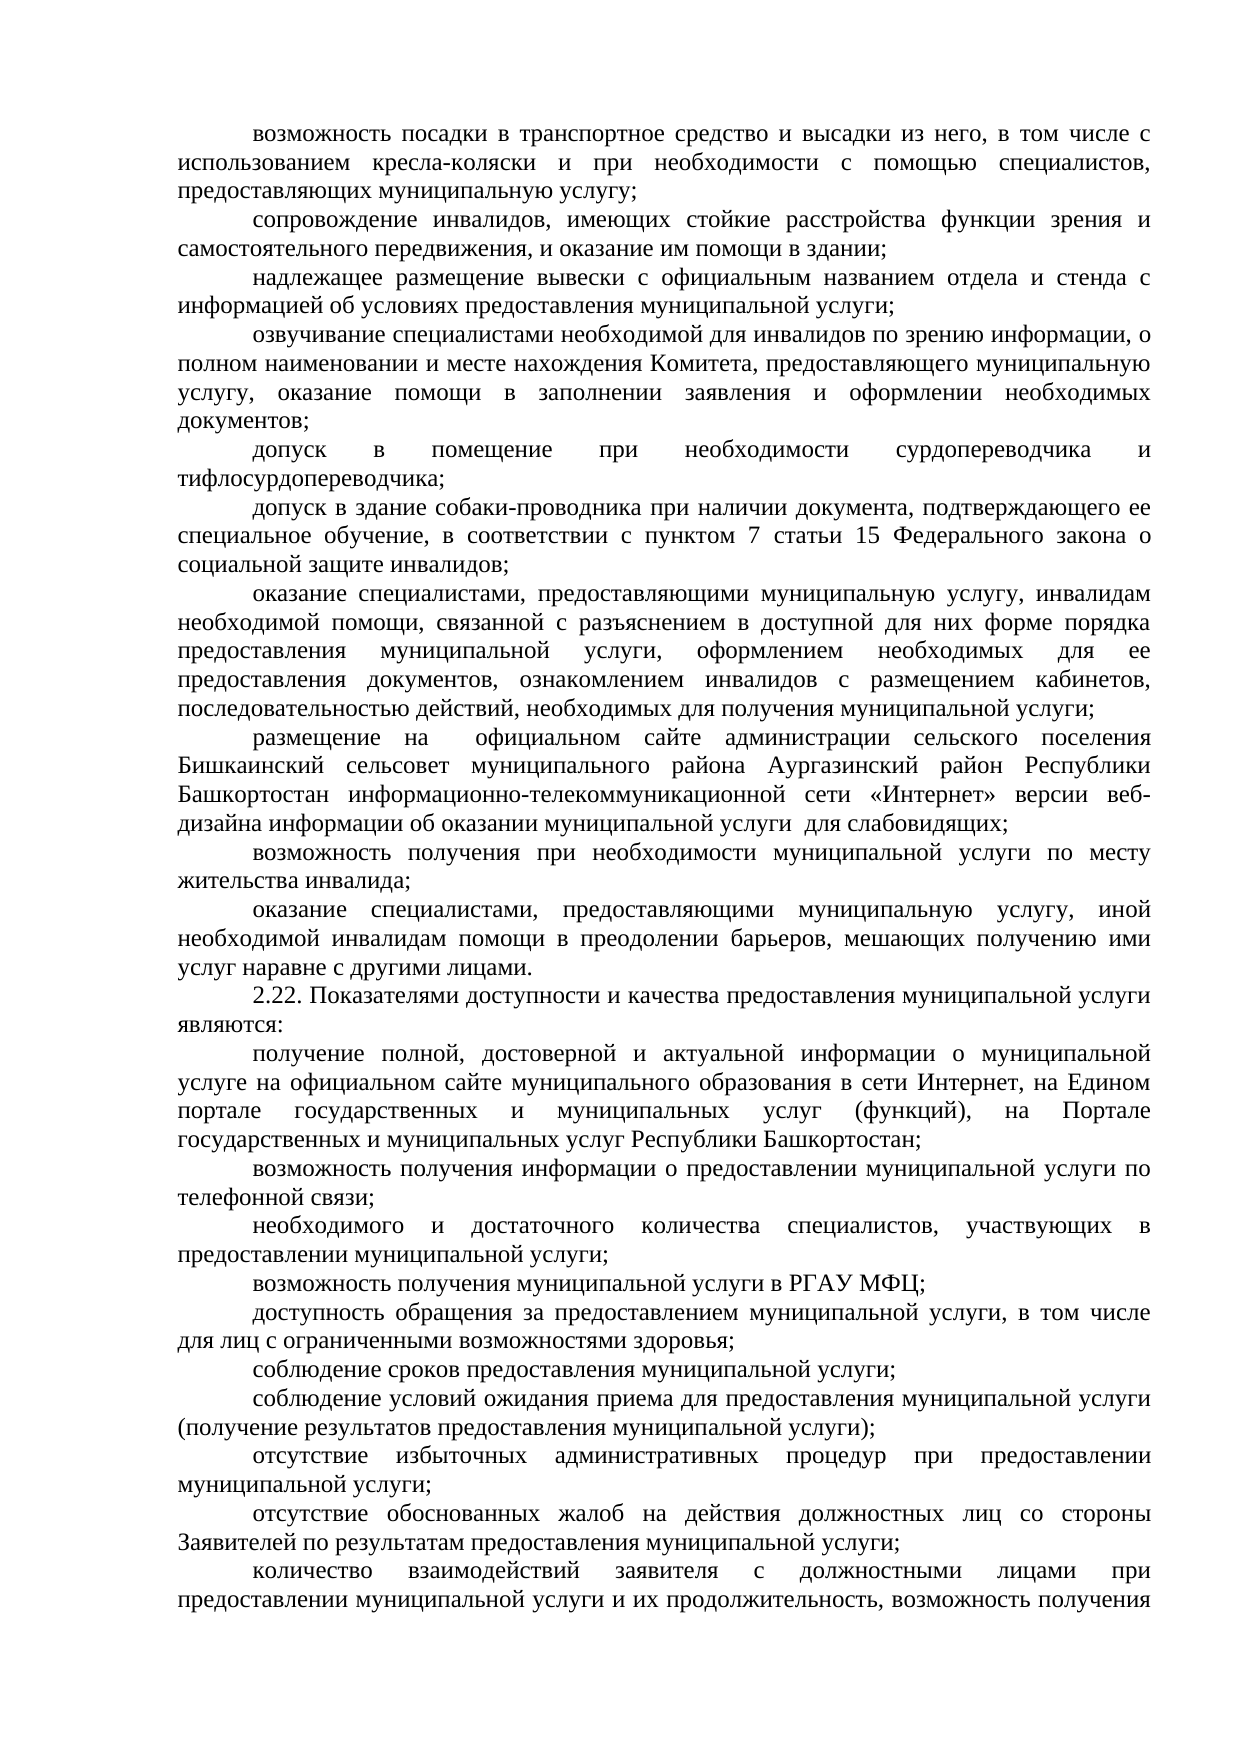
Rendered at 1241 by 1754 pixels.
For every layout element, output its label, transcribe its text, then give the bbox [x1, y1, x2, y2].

text возможность посадки в транспортное средство и высадки из него, в том числе с использованием кресла-коляски и при необходимости с помощью специалистов, предоставляющих муниципальную услугу; [177, 118, 1152, 204]
text допуск в помещение при необходимости сурдопереводчика и тифлосурдопереводчика; [177, 434, 1152, 492]
text возможность получения при необходимости муниципальной услуги по месту жительства инвалида; [177, 837, 1152, 894]
text необходимого и достаточного количества специалистов, участвующих в предоставлении муниципальной услуги; [177, 1211, 1152, 1268]
text отсутствие избыточных административных процедур при предоставлении муниципальной услуги; [177, 1441, 1152, 1498]
text надлежащее размещение вывески с официальным названием отдела и стенда с информацией об условиях предоставления муниципальной услуги; [177, 262, 1152, 319]
text доступность обращения за предоставлением муниципальной услуги, в том числе для лиц с ограниченными возможностями здоровья; [177, 1297, 1152, 1354]
text 2.22. Показателями доступности и качества предоставления муниципальной услуги являются: [177, 981, 1152, 1038]
text сопровождение инвалидов, имеющих стойкие расстройства функции зрения и самостоятельного передвижения, и оказание им помощи в здании; [177, 204, 1152, 262]
text возможность получения информации о предоставлении муниципальной услуги по телефонной связи; [177, 1153, 1152, 1211]
text оказание специалистами, предоставляющими муниципальную услугу, иной необходимой инвалидам помощи в преодолении барьеров, мешающих получению ими услуг наравне с другими лицами. [177, 894, 1152, 981]
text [177, 1556, 1152, 1613]
text оказание специалистами, предоставляющими муниципальную услугу, инвалидам необходимой помощи, связанной с разъяснением в доступной для них форме порядка предоставления муниципальной услуги, оформлением необходимых для ее предоставления документов, ознакомлением инвалидов с размещением кабинетов, последовательностью действий, необходимых для получения муниципальной услуги; [177, 578, 1152, 722]
text допуск в здание собаки-проводника при наличии документа, подтверждающего ее специальное обучение, в соответствии с пунктом 7 статьи 15 Федерального закона о социальной защите инвалидов; [177, 492, 1152, 578]
text озвучивание специалистами необходимой для инвалидов по зрению информации, о полном наименовании и месте нахождения Комитета, предоставляющего муниципальную услугу, оказание помощи в заполнении заявления и оформлении необходимых документов; [177, 319, 1152, 434]
text получение полной, достоверной и актуальной информации о муниципальной услуге на официальном сайте муниципального образования в сети Интернет, на Едином портале государственных и муниципальных услуг (функций), на Портале государственных и муниципальных услуг Республики Башкортостан; [177, 1038, 1152, 1153]
text соблюдение условий ожидания приема для предоставления муниципальной услуги (получение результатов предоставления муниципальной услуги); [177, 1383, 1152, 1441]
text отсутствие обоснованных жалоб на действия должностных лиц со стороны Заявителей по результатам предоставления муниципальной услуги; [177, 1498, 1152, 1556]
text возможность получения муниципальной услуги в РГАУ МФЦ; [177, 1268, 1152, 1297]
text размещение на официальном сайте администрации сельского поселения Бишкаинский сельсовет муниципального района Аургазинский район Республики Башкортостан информационно-телекоммуникационной сети «Интернет» версии веб- дизайна информации об оказании муниципальной услуги для слабовидящих; [177, 722, 1152, 837]
text соблюдение сроков предоставления муниципальной услуги; [177, 1354, 1152, 1383]
